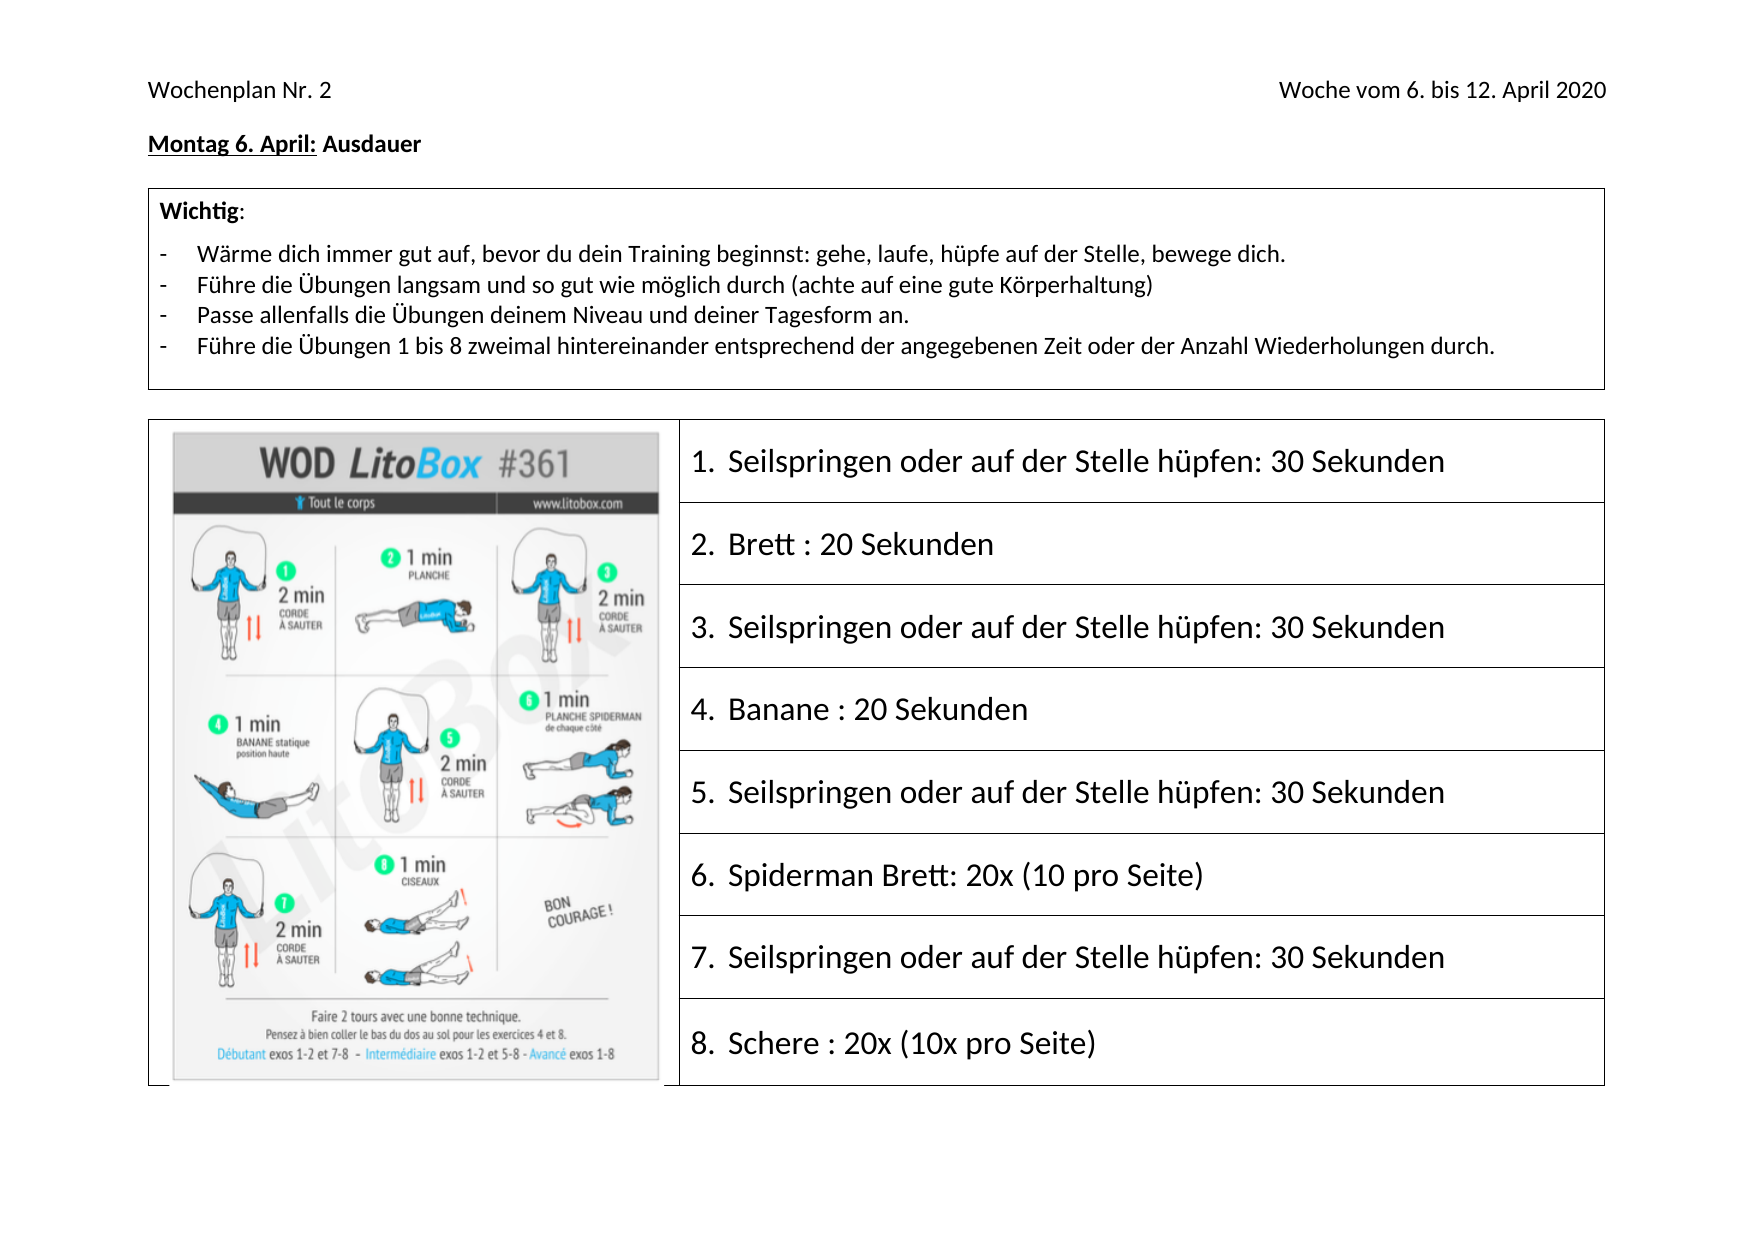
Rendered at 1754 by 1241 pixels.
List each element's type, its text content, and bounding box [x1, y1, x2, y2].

table_cell Banane : 20 Sekunden [680, 668, 1604, 750]
picture [169, 429, 665, 1086]
table_cell Schere : 20x (10x pro Seite) [680, 999, 1604, 1085]
table_cell Seilspringen oder auf der Stelle hüpfen: 30 Sekunden [680, 751, 1604, 832]
table_cell Seilspringen oder auf der Stelle hüpfen: 30 Sekunden [680, 585, 1604, 667]
table_cell Brett : 20 Sekunden [680, 503, 1604, 584]
table_header Wichtig: Wärme dich immer gut auf, bevor du dein Training beginnst: gehe, laufe, hüpfe auf der Stelle, bewege dich. Führe die Übungen langsam und so gut wie möglich durch (achte auf eine gute Körperhaltung) Passe allenfalls die Übungen deinem Niveau und deiner Tagesform an. Führe die Übungen 1 bis 8 zweimal hintereinander entsprechend der angegebenen Zeit oder der Anzahl Wiederholungen durch. [149, 189, 1604, 389]
table_cell Seilspringen oder auf der Stelle hüpfen: 30 Sekunden [680, 916, 1604, 998]
text Montag 6. April: Ausdauer [148, 129, 1606, 159]
table_header Seilspringen oder auf der Stelle hüpfen: 30 Sekunden [680, 420, 1604, 502]
table_cell Spiderman Brett: 20x (10 pro Seite) [680, 834, 1604, 915]
table_header [149, 420, 679, 1085]
